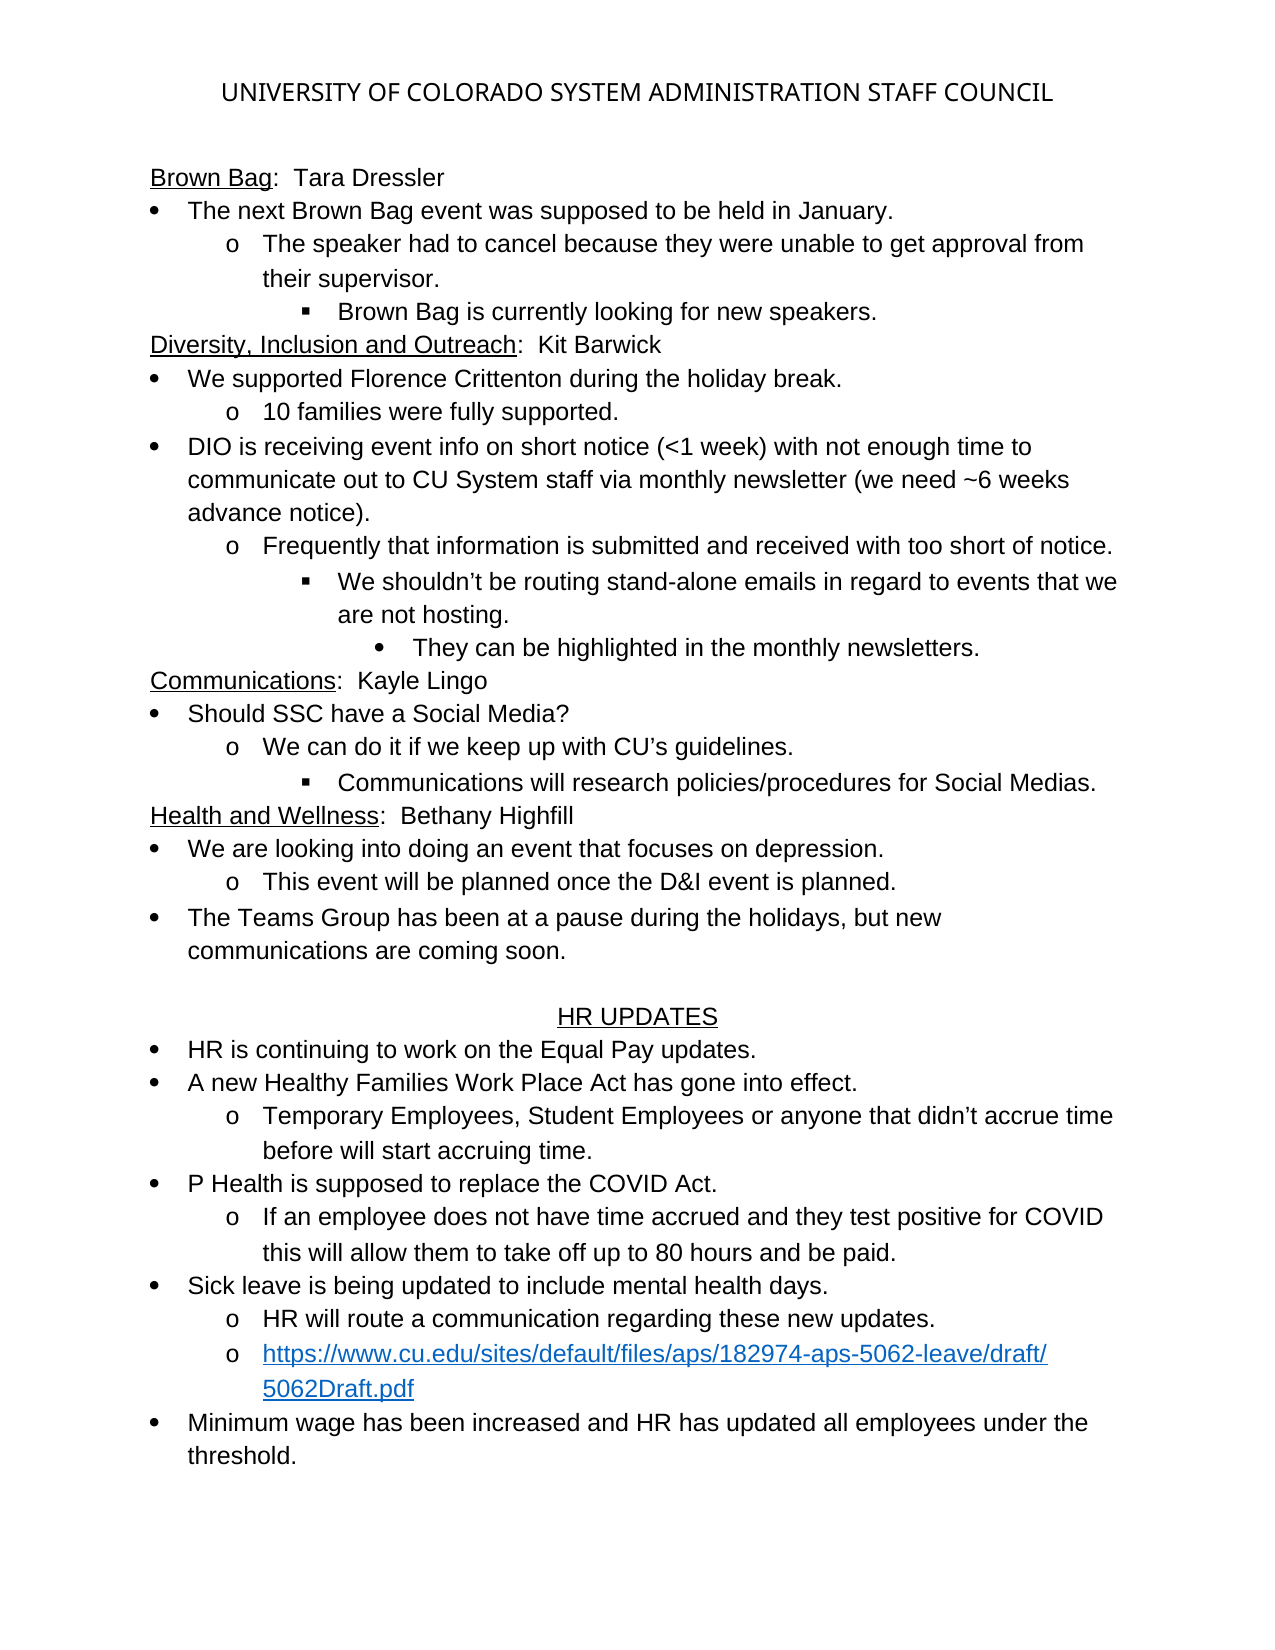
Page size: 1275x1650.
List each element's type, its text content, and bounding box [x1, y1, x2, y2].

list HR is continuing to work on the Equal Pay updates. [150, 1035, 1125, 1064]
list DIO is receiving event info on short notice (<1 week) with not enough time to communicate out to CU System staff via monthly newsletter (we need ~6 weeks advance notice). [150, 432, 1125, 527]
text Diversity, Inclusion and Outreach: Kit Barwick [150, 331, 1125, 359]
list 10 families were fully supported. [225, 397, 1125, 428]
text HR UPDATES [150, 1002, 1125, 1031]
list Minimum wage has been increased and HR has updated all employees under the threshold. [150, 1407, 1125, 1469]
list https://www.cu.edu/sites/default/files/aps/182974-aps-5062-leave/draft/5062Draft.pdf [225, 1339, 1125, 1403]
list They can be highlighted in the monthly newsletters. [375, 633, 1125, 662]
list Should SSC have a Social Media? [150, 699, 1125, 728]
list Sick leave is being updated to include mental health days. [150, 1271, 1125, 1299]
list If an employee does not have time accrued and they test positive for COVID this will allow them to take off up to 80 hours and be paid. [225, 1202, 1125, 1266]
text Brown Bag: Tara Dressler [150, 163, 1125, 192]
text Communications: Kayle Lingo [150, 666, 1125, 695]
list This event will be planned once the D&I event is planned. [225, 867, 1125, 898]
list P Health is supposed to replace the COVID Act. [150, 1169, 1125, 1198]
list The Teams Group has been at a pause during the holidays, but new communications are coming soon. [150, 903, 1125, 964]
list Communications will research policies/procedures for Social Medias. [300, 768, 1125, 797]
list HR will route a communication regarding these new updates. [225, 1304, 1125, 1335]
list We shouldn’t be routing stand-alone emails in regard to events that we are not hosting. [300, 567, 1125, 629]
list We are looking into doing an event that focuses on depression. [150, 834, 1125, 863]
text Health and Wellness: Bethany Highfill [150, 801, 1125, 830]
list A new Healthy Families Work Place Act has gone into effect. [150, 1068, 1125, 1097]
list Brown Bag is currently looking for new speakers. [300, 297, 1125, 326]
list We supported Florence Crittenton during the holiday break. [150, 363, 1125, 392]
list Frequently that information is submitted and received with too short of notice. [225, 531, 1125, 562]
list Temporary Employees, Student Employees or anyone that didn’t accrue time before will start accruing time. [225, 1101, 1125, 1165]
list The speaker had to cancel because they were unable to get approval from their supervisor. [225, 229, 1125, 293]
list The next Brown Bag event was supposed to be held in January. [150, 196, 1125, 225]
list We can do it if we keep up with CU’s guidelines. [225, 732, 1125, 763]
